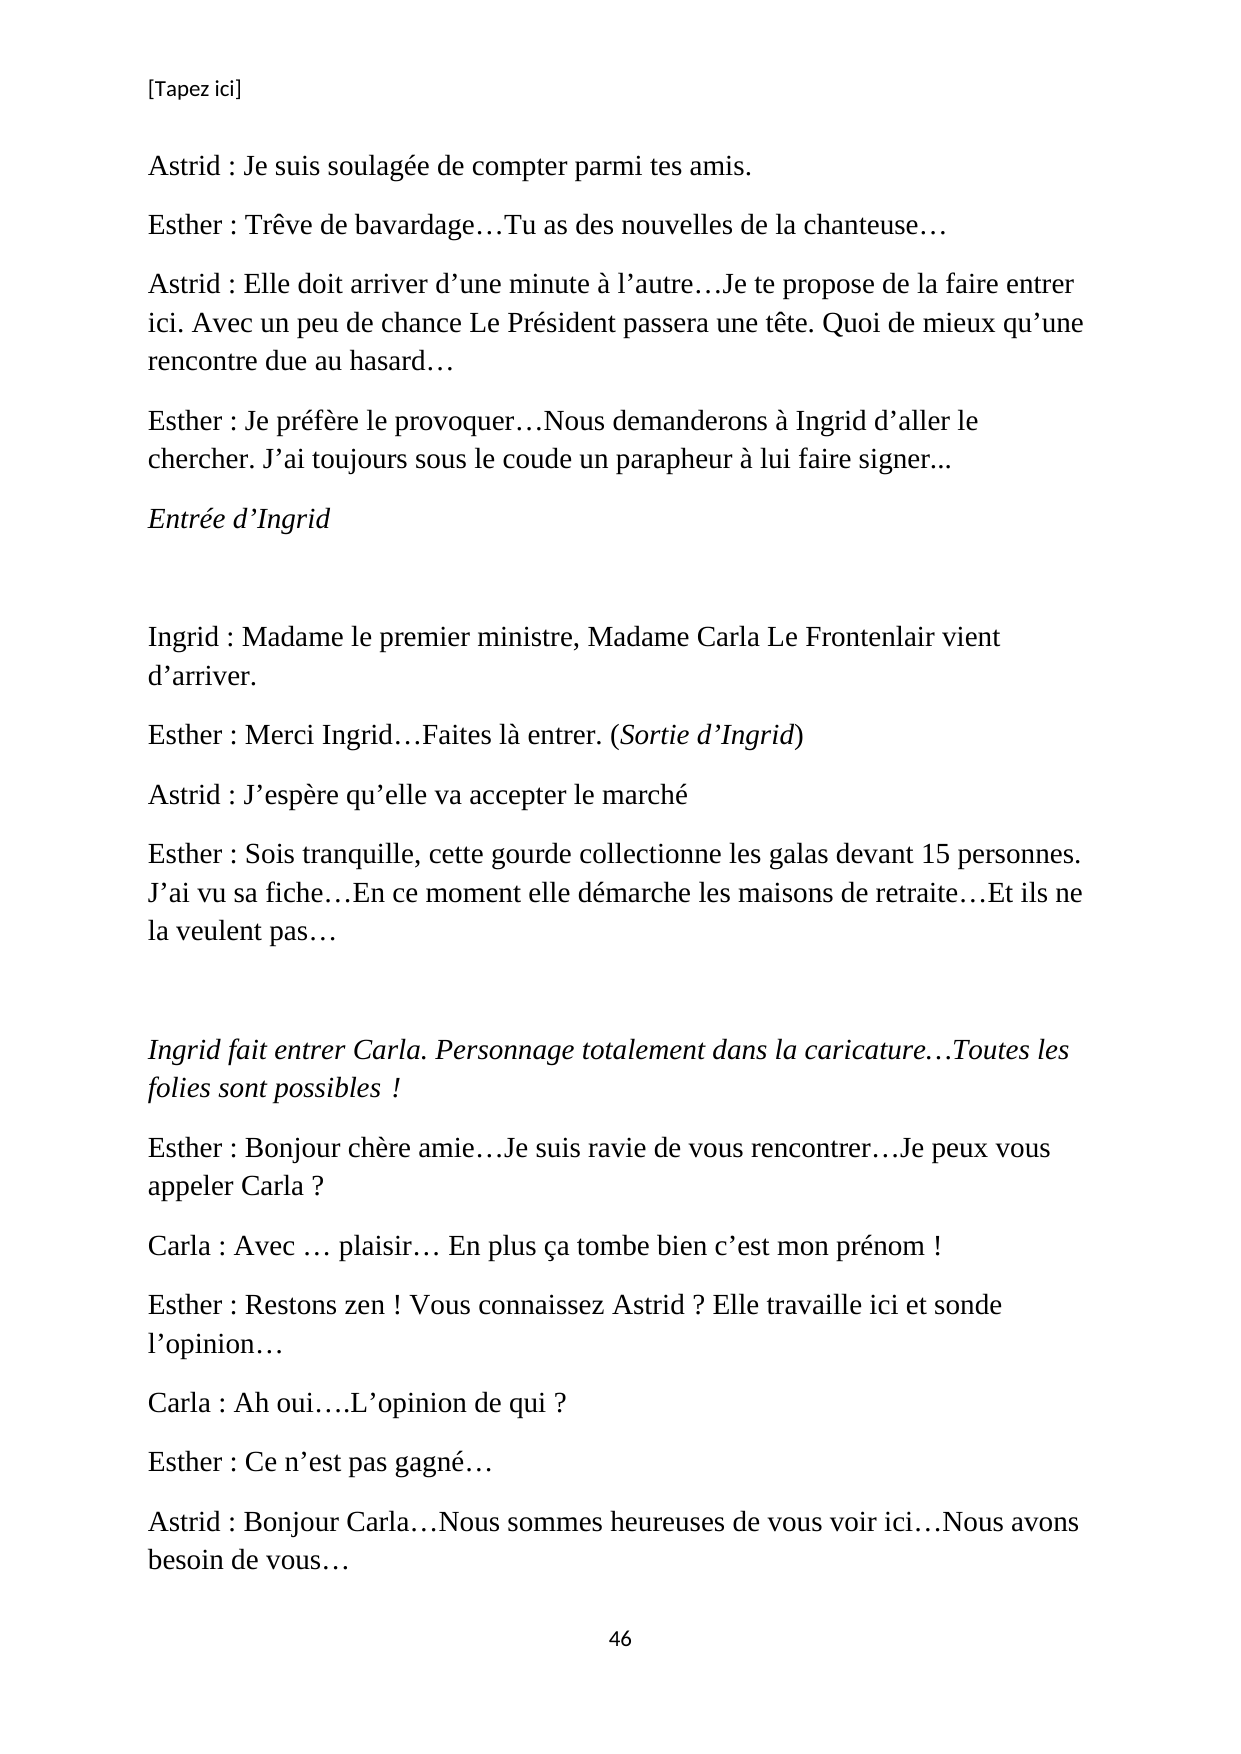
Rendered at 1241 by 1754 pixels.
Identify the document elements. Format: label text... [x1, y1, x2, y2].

text Esther : Trêve de bavardage…Tu as des nouvelles de la chanteuse… [148, 207, 1093, 241]
text Astrid : Je suis soulagée de compter parmi tes amis. [148, 148, 1093, 181]
text Esther : Sois tranquille, cette gourde collectionne les galas devant 15 personnes. J’ai vu sa fiche…En ce moment elle démarche les maisons de retraite…Et ils ne la veulent pas… [148, 836, 1093, 947]
text Ingrid fait entrer Carla. Personnage totalement dans la caricature…Toutes les folies sont possibles ! [148, 1032, 1093, 1104]
text Esther : Merci Ingrid…Faites là entrer. (Sortie d’Ingrid) [148, 717, 1093, 751]
text Astrid : Elle doit arriver d’une minute à l’autre…Je te propose de la faire entrer ici. Avec un peu de chance Le Président passera une tête. Quoi de mieux qu’une rencontre due au hasard… [148, 266, 1093, 377]
text Esther : Restons zen ! Vous connaissez Astrid ? Elle travaille ici et sonde l’opinion… [148, 1287, 1093, 1359]
text Entrée d’Ingrid [148, 501, 1093, 534]
text Astrid : Bonjour Carla…Nous sommes heureuses de vous voir ici…Nous avons besoin de vous… [148, 1504, 1093, 1576]
text Esther : Je préfère le provoquer…Nous demanderons à Ingrid d’aller le chercher. J’ai toujours sous le coude un parapheur à lui faire signer... [148, 403, 1093, 475]
text Ingrid : Madame le premier ministre, Madame Carla Le Frontenlair vient d’arriver. [148, 619, 1093, 692]
text Carla : Avec … plaisir… En plus ça tombe bien c’est mon prénom ! [148, 1228, 1093, 1261]
text Esther : Bonjour chère amie…Je suis ravie de vous rencontrer…Je peux vous appeler Carla ? [148, 1130, 1093, 1202]
text Astrid : J’espère qu’elle va accepter le marché [148, 777, 1093, 810]
text Esther : Ce n’est pas gagné… [148, 1444, 1093, 1478]
text Carla : Ah oui….L’opinion de qui ? [148, 1385, 1093, 1419]
